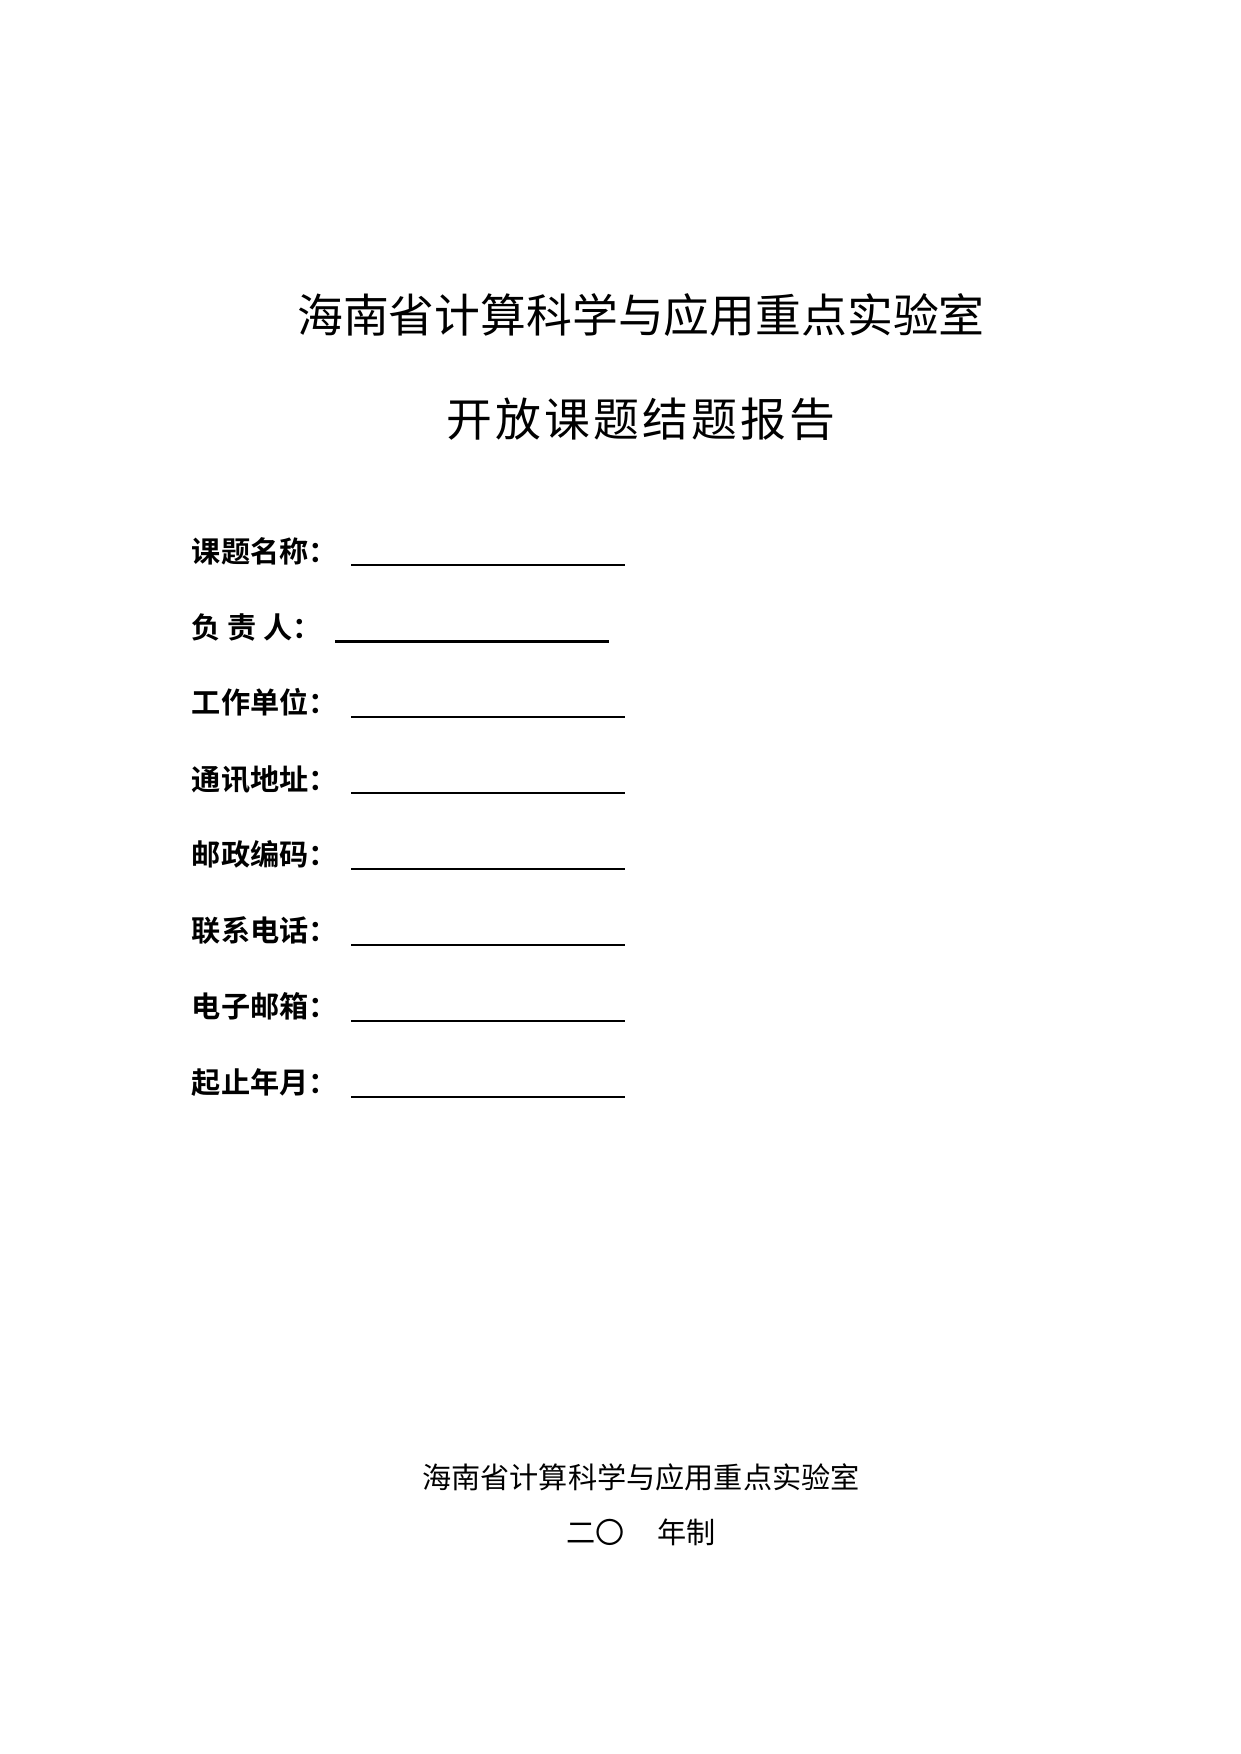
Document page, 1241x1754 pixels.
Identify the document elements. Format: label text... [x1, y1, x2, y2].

text 课题名称： [148, 528, 1134, 571]
text 联系电话： [148, 908, 1134, 950]
text 海南省计算科学与应用重点实验室 [148, 1455, 1134, 1497]
text 通讯地址： [148, 756, 1134, 798]
text 海南省计算科学与应用重点实验室 [148, 279, 1134, 345]
text 起止年月： [148, 1060, 1134, 1102]
text 邮政编码： [148, 832, 1134, 874]
text 电子邮箱： [148, 984, 1134, 1026]
text 工作单位： [148, 680, 1134, 722]
text 开放课题结题报告 [148, 383, 1134, 450]
text 二〇 年制 [148, 1510, 1134, 1552]
text 负 责 人： [148, 604, 1134, 646]
